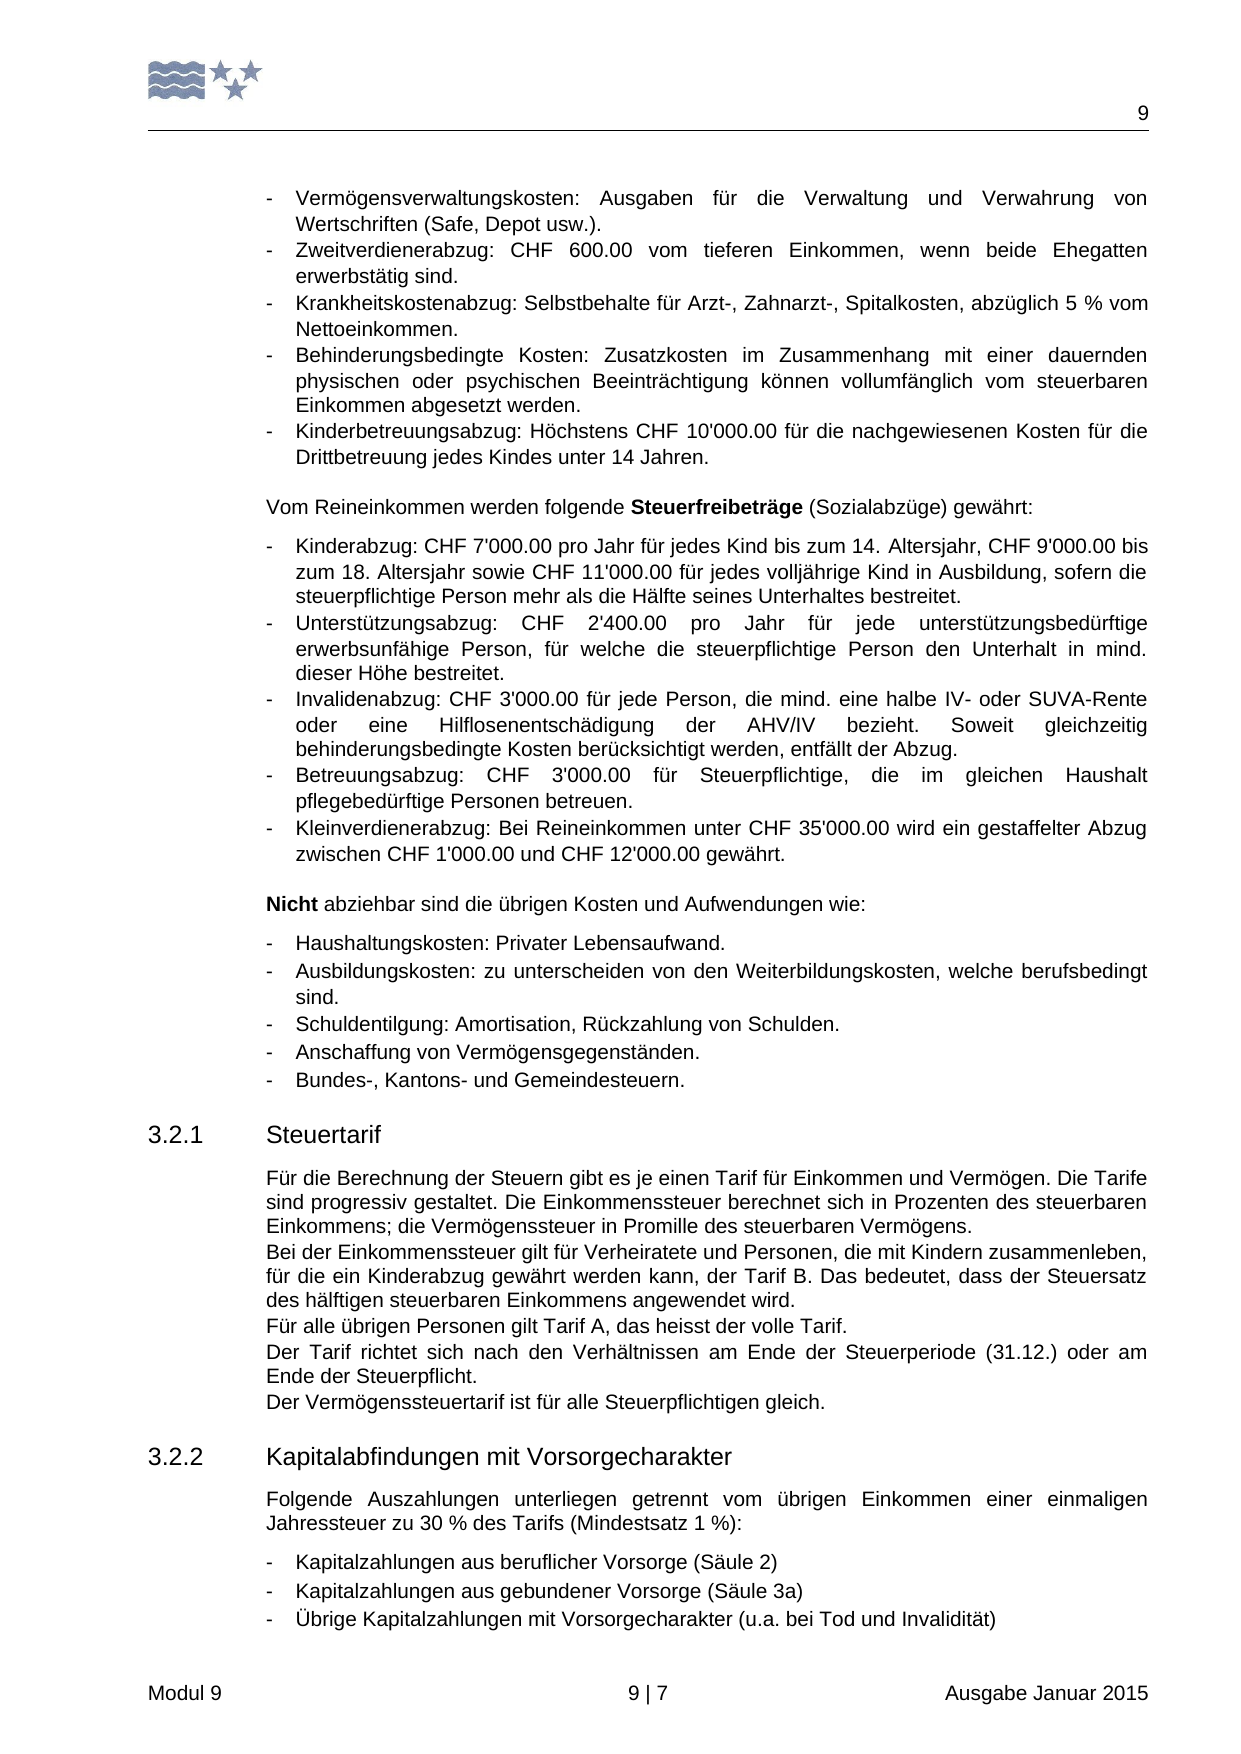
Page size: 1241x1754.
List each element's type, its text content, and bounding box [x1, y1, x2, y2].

subtitle Kapitalabfindungen mit Vorsorgecharakter [148, 1442, 1149, 1470]
subtitle Steuertarif [148, 1120, 1149, 1149]
text Zweitverdienerabzug: CHF 600.00 vom tieferen Einkommen, wenn beide Ehegatten erwerbstätig sind. [266, 236, 1149, 288]
text Kapitalzahlungen aus gebundener Vorsorge (Säule 3a) [266, 1576, 1149, 1604]
text Der Vermögenssteuertarif ist für alle Steuerpflichtigen gleich. [266, 1389, 1149, 1413]
text Betreuungsabzug: CHF 3'000.00 für Steuerpflichtige, die im gleichen Haushalt pflegebedürftige Personen betreuen. [266, 761, 1149, 813]
text Kinderabzug: CHF 7'000.00 pro Jahr für jedes Kind bis zum 14. Altersjahr, CHF 9'000.00 bis zum 18. Altersjahr sowie CHF 11'000.00 für jedes volljährige Kind in Ausbildung, sofern die steuerpflichtige Person mehr als die Hälfte seines Unterhaltes bestreitet. [266, 532, 1149, 608]
text Für alle übrigen Personen gilt Tarif A, das heisst der volle Tarif. [266, 1313, 1149, 1337]
text Invalidenabzug: CHF 3'000.00 für jede Person, die mind. eine halbe IV- oder SUVA-Rente oder eine Hilflosenentschädigung der AHV/IV bezieht. Soweit gleichzeitig behinderungsbedingte Kosten berücksichtigt werden, entfällt der Abzug. [266, 684, 1149, 761]
text Übrige Kapitalzahlungen mit Vorsorgecharakter (u.a. bei Tod und Invalidität) [266, 1604, 1149, 1633]
text Ausbildungskosten: zu unterscheiden von den Weiterbildungskosten, welche berufsbedingt sind. [266, 956, 1149, 1009]
text Der Tarif richtet sich nach den Verhältnissen am Ende der Steuerperiode (31.12.) oder am Ende der Steuerpflicht. [266, 1339, 1149, 1387]
text Unterstützungsabzug: CHF 2'400.00 pro Jahr für jede unterstützungsbedürftige erwerbsunfähige Person, für welche die steuerpflichtige Person den Unterhalt in mind. dieser Höhe bestreitet. [266, 608, 1149, 684]
text Kinderbetreuungsabzug: Höchstens CHF 10'000.00 für die nachgewiesenen Kosten für die Drittbetreuung jedes Kindes unter 14 Jahren. [266, 417, 1149, 469]
text Folgende Auszahlungen unterliegen getrennt vom übrigen Einkommen einer einmaligen Jahressteuer zu 30 % des Tarifs (Mindestsatz 1 %): [266, 1487, 1149, 1535]
text Vermögensverwaltungskosten: Ausgaben für die Verwaltung und Verwahrung von Wertschriften (Safe, Depot usw.). [266, 183, 1149, 236]
text Bundes-, Kantons- und Gemeindesteuern. [266, 1066, 1149, 1094]
text Schuldentilgung: Amortisation, Rückzahlung von Schulden. [266, 1009, 1149, 1037]
text Krankheitskostenabzug: Selbstbehalte für Arzt-, Zahnarzt-, Spitalkosten, abzüglich 5 % vom Nettoeinkommen. [266, 288, 1149, 340]
text Bei der Einkommenssteuer gilt für Verheiratete und Personen, die mit Kindern zusammenleben, für die ein Kinderabzug gewährt werden kann, der Tarif B. Das bedeutet, dass der Steuersatz des hälftigen steuerbaren Einkommens angewendet wird. [266, 1239, 1149, 1311]
text Nicht abziehbar sind die übrigen Kosten und Aufwendungen wie: [266, 891, 1149, 915]
text Kleinverdienerabzug: Bei Reineinkommen unter CHF 35'000.00 wird ein gestaffelter Abzug zwischen CHF 1'000.00 und CHF 12'000.00 gewährt. [266, 813, 1149, 865]
picture [147, 59, 266, 112]
text Behinderungsbedingte Kosten: Zusatzkosten im Zusammenhang mit einer dauernden physischen oder psychischen Beeinträchtigung können vollumfänglich vom steuerbaren Einkommen abgesetzt werden. [266, 340, 1149, 417]
text Für die Berechnung der Steuern gibt es je einen Tarif für Einkommen und Vermögen. Die Tarife sind progressiv gestaltet. Die Einkommenssteuer berechnet sich in Prozenten des steuerbaren Einkommens; die Vermögenssteuer in Promille des steuerbaren Vermögens. [266, 1166, 1149, 1237]
text Haushaltungskosten: Privater Lebensaufwand. [266, 928, 1149, 956]
text Anschaffung von Vermögensgegenständen. [266, 1037, 1149, 1066]
text Vom Reineinkommen werden folgende Steuerfreibeträge (Sozialabzüge) gewährt: [266, 495, 1149, 519]
text Kapitalzahlungen aus beruflicher Vorsorge (Säule 2) [266, 1547, 1149, 1576]
